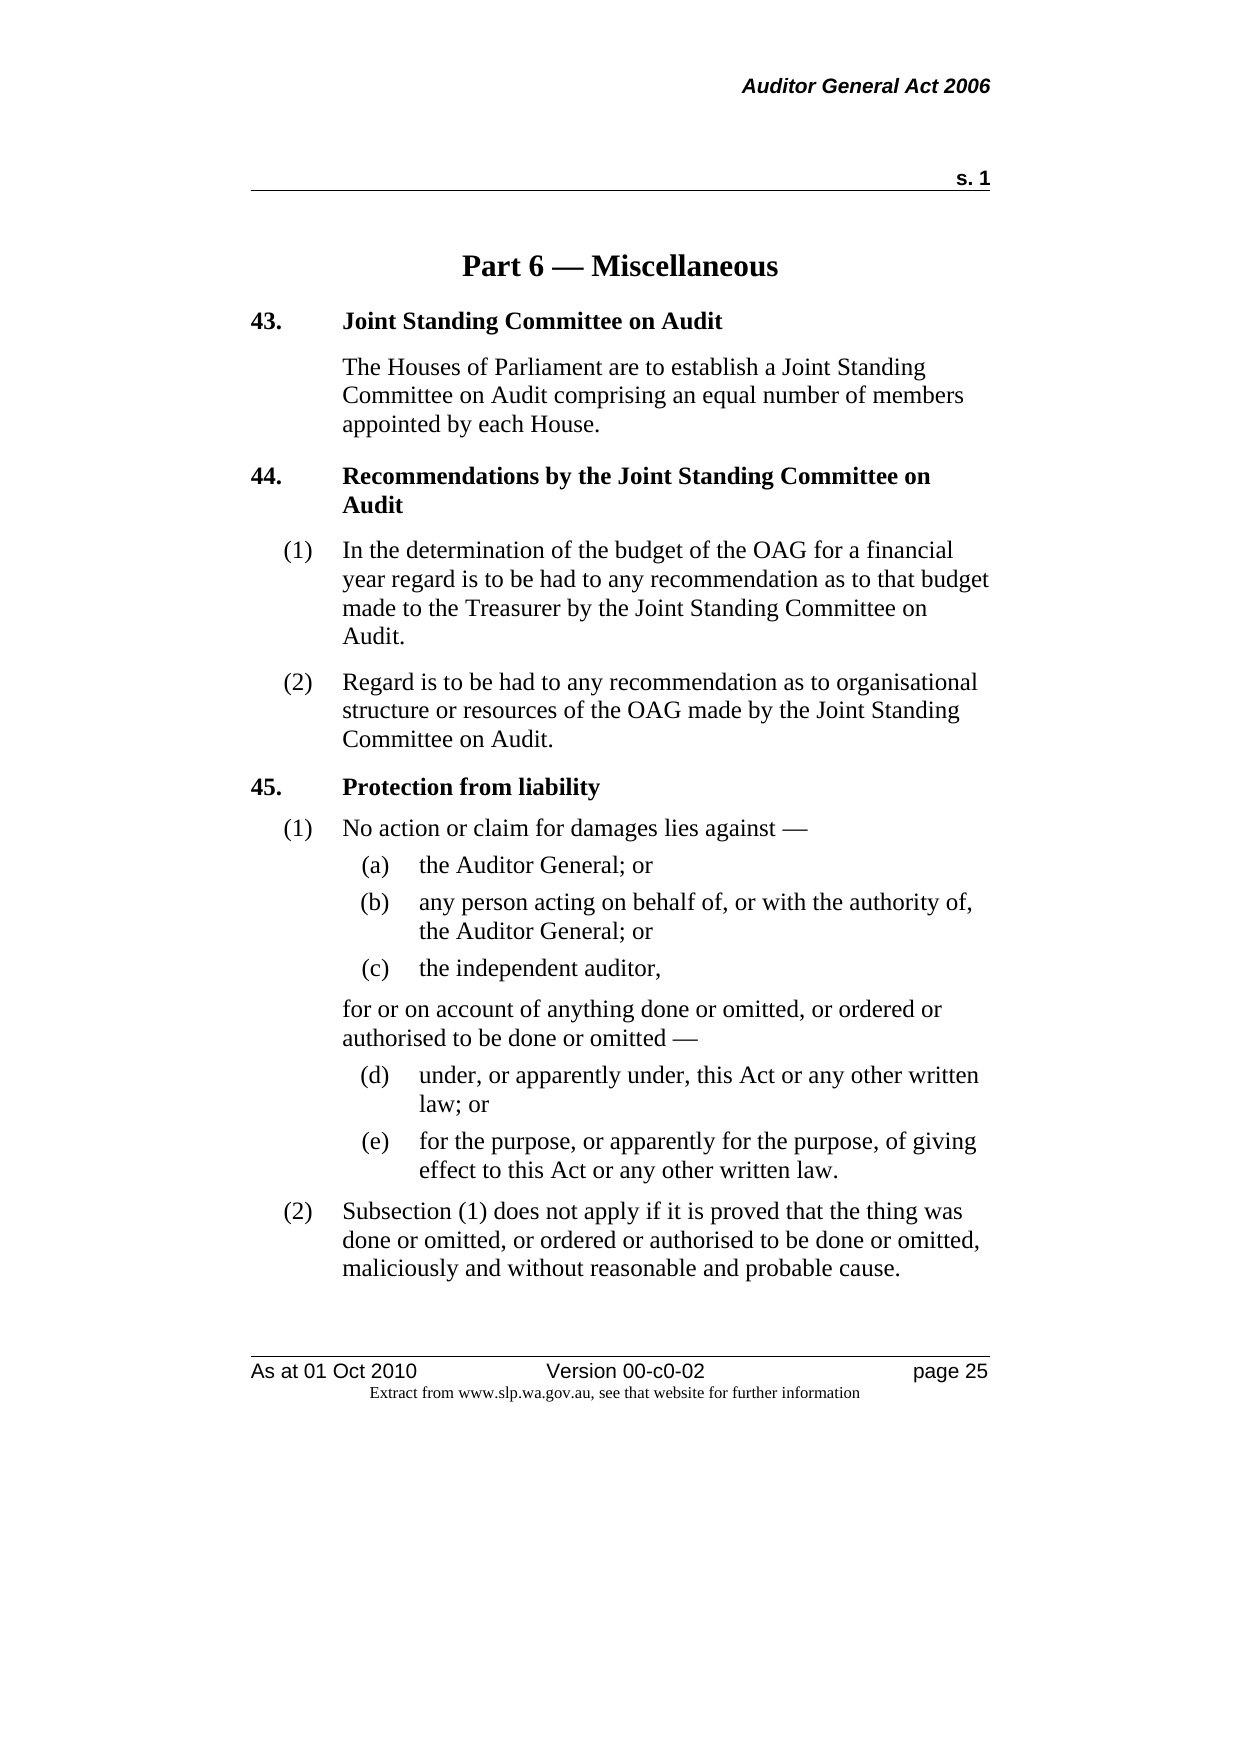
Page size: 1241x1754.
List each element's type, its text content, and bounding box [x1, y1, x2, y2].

text (2) Regard is to be had to any recommendation as to organisational structure or resources of the OAG made by the Joint Standing Committee on Audit. [251, 667, 990, 753]
text for or on account of anything done or omitted, or ordered or authorised to be done or omitted — [251, 994, 990, 1052]
subtitle 45. Protection from liability [251, 772, 990, 801]
subtitle 44. Recommendations by the Joint Standing Committee on Audit [251, 461, 990, 518]
text (e) for the purpose, or apparently for the purpose, of giving effect to this Act or any other written law. [251, 1126, 990, 1183]
text (b) any person acting on behalf of, or with the authority of, the Auditor General; or [251, 887, 990, 945]
text (1) No action or claim for damages lies against — [251, 813, 990, 842]
text (1) In the determination of the budget of the OAG for a financial year regard is to be had to any recommendation as to that budget made to the Treasurer by the Joint Standing Committee on Audit. [251, 535, 990, 650]
text (2) Subsection (1) does not apply if it is proved that the thing was done or omitted, or ordered or authorised to be done or omitted, maliciously and without reasonable and probable cause. [251, 1196, 990, 1282]
subtitle Part 6 — Miscellaneous [251, 247, 990, 283]
text (c) the independent auditor, [251, 953, 990, 982]
text The Houses of Parliament are to establish a Joint Standing Committee on Audit comprising an equal number of members appointed by each House. [251, 352, 990, 438]
text (d) under, or apparently under, this Act or any other written law; or [251, 1060, 990, 1118]
subtitle 43. Joint Standing Committee on Audit [251, 306, 990, 335]
text (a) the Auditor General; or [251, 850, 990, 879]
